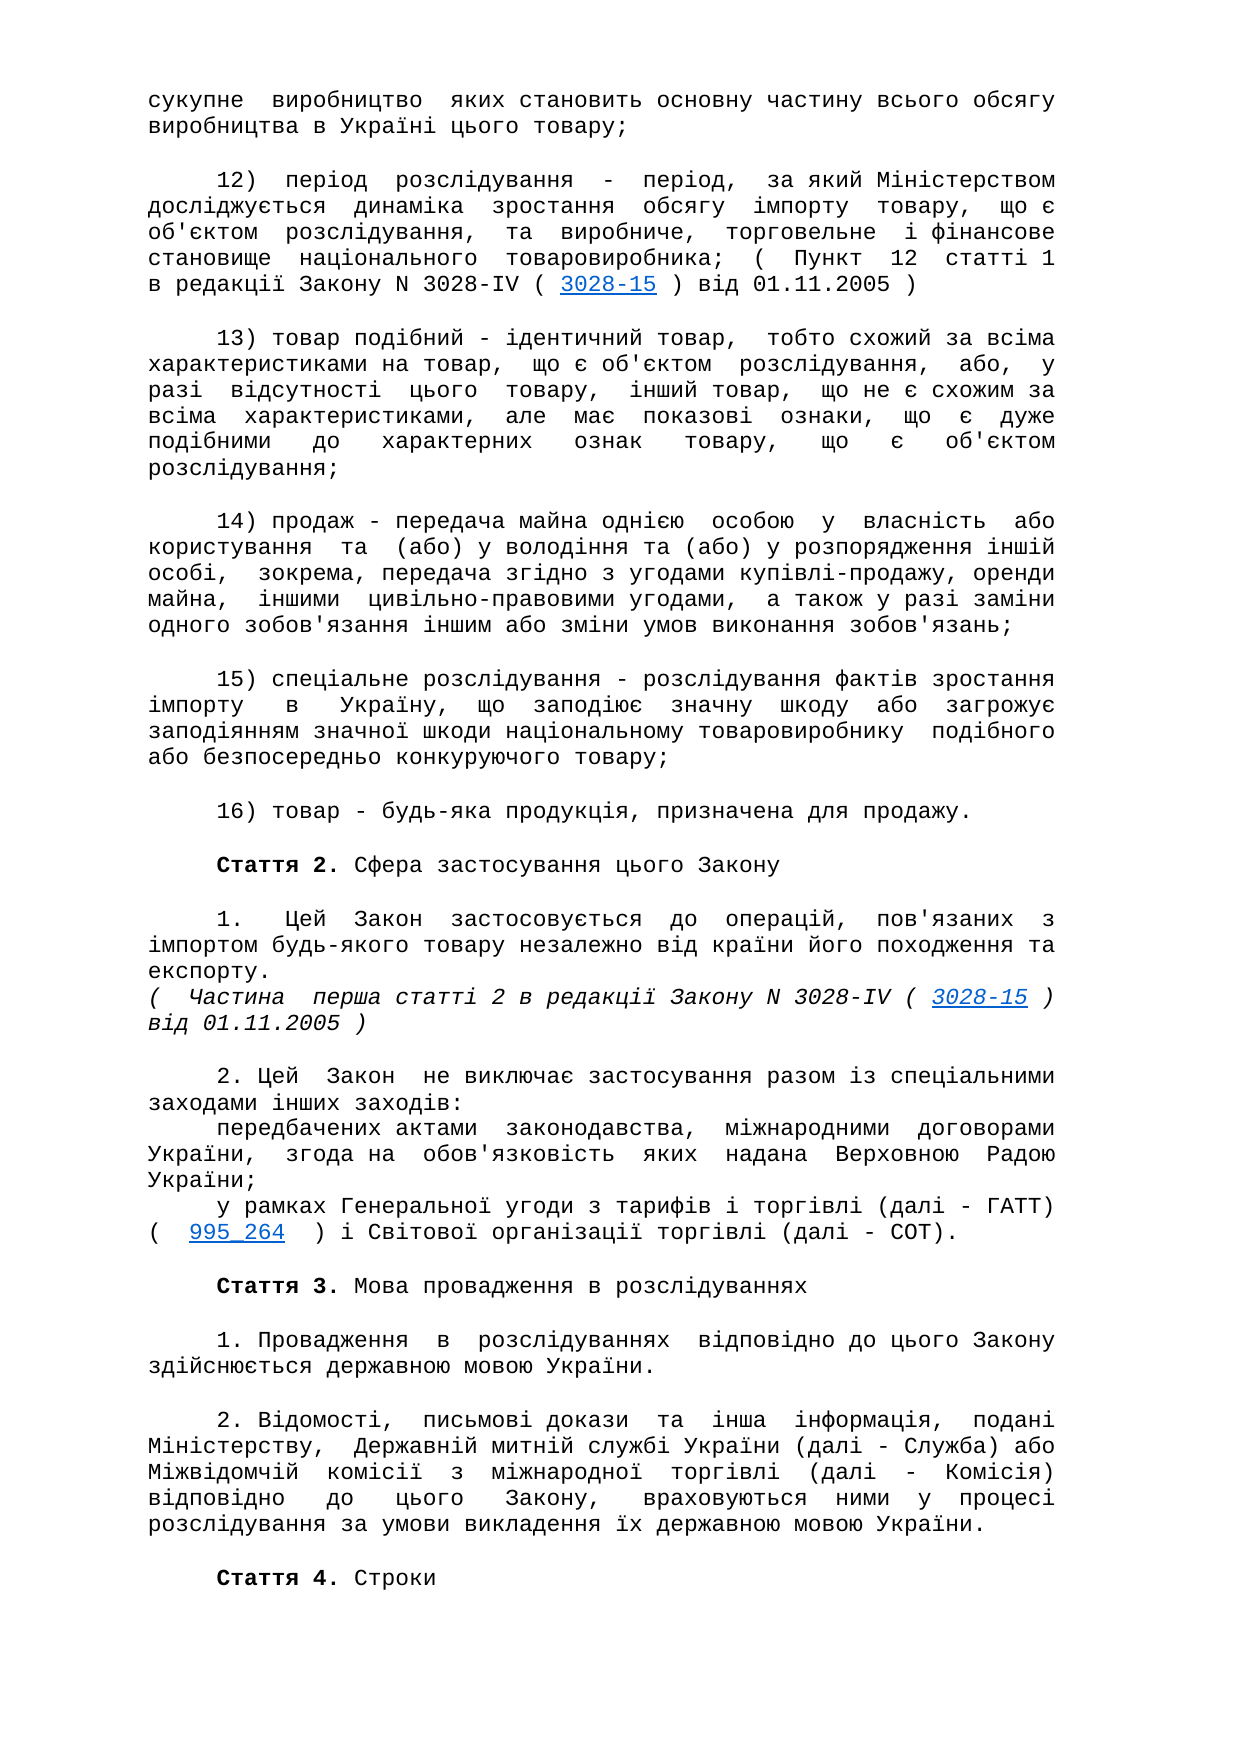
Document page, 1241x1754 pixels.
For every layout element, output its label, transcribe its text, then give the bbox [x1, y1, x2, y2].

text 12) період розслідування - період, за який Міністерством досліджується динаміка зростання обсягу імпорту товару, що є об'єктом розслідування, та виробниче, торговельне і фінансове становище національного товаровиробника; ( Пункт 12 статті 1 в редакції Закону N 3028-IV ( 3028-15 ) від 01.11.2005 ) [148, 168, 1152, 326]
text передбачених актами законодавства, міжнародними договорами України, згода на обов'язковість яких надана Верховною Радою України; [148, 1117, 1152, 1194]
text 15) спеціальне розслідування - розслідування фактів зростання імпорту в Україну, що заподіює значну шкоду або загрожує заподіянням значної шкоди національному товаровиробнику подібного або безпосередньо конкуруючого товару; [148, 667, 1152, 799]
text 1. Провадження в розслідуваннях відповідно до цього Закону здійснюється державною мовою України. [148, 1328, 1152, 1408]
text 1. Цей Закон застосовується до операцій, пов'язаних з імпортом будь-якого товару незалежно від країни його походження та експорту. [148, 907, 1152, 985]
text 2. Цей Закон не виключає застосування разом із спеціальними заходами інших заходів: [148, 1065, 1152, 1117]
text 13) товар подібний - ідентичний товар, тобто схожий за всіма характеристиками на товар, що є об'єктом розслідування, або, у разі відсутності цього товару, інший товар, що не є схожим за всіма характеристиками, але має показові ознаки, що є дуже подібними до характерних ознак товару, що є об'єктом розслідування; [148, 326, 1152, 510]
text у рамках Генеральної угоди з тарифів і торгівлі (далі - ГАТТ) ( 995_264 ) і Світової організації торгівлі (далі - СОТ). [148, 1194, 1152, 1274]
text 2. Відомості, письмові докази та інша інформація, подані Міністерству, Державній митній службі України (далі - Служба) або Міжвідомчій комісії з міжнародної торгівлі (далі - Комісія) відповідно до цього Закону, враховуються ними у процесі розслідування за умови викладення їх державною мовою України. [148, 1408, 1152, 1566]
text 14) продаж - передача майна однією особою у власність або користування та (або) у володіння та (або) у розпорядження іншій особі, зокрема, передача згідно з угодами купівлі-продажу, оренди майна, іншими цивільно-правовими угодами, а також у разі заміни одного зобов'язання іншим або зміни умов виконання зобов'язань; [148, 510, 1152, 667]
text Стаття 3. Мова провадження в розслідуваннях [148, 1274, 1152, 1328]
text 16) товар - будь-яка продукція, призначена для продажу. [148, 799, 1152, 853]
text Стаття 4. Строки [148, 1566, 1152, 1620]
text ( Частина перша статті 2 в редакції Закону N 3028-IV ( 3028-15 ) від 01.11.2005 ) [148, 985, 1152, 1065]
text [148, 88, 1152, 168]
text Стаття 2. Сфера застосування цього Закону [148, 853, 1152, 907]
